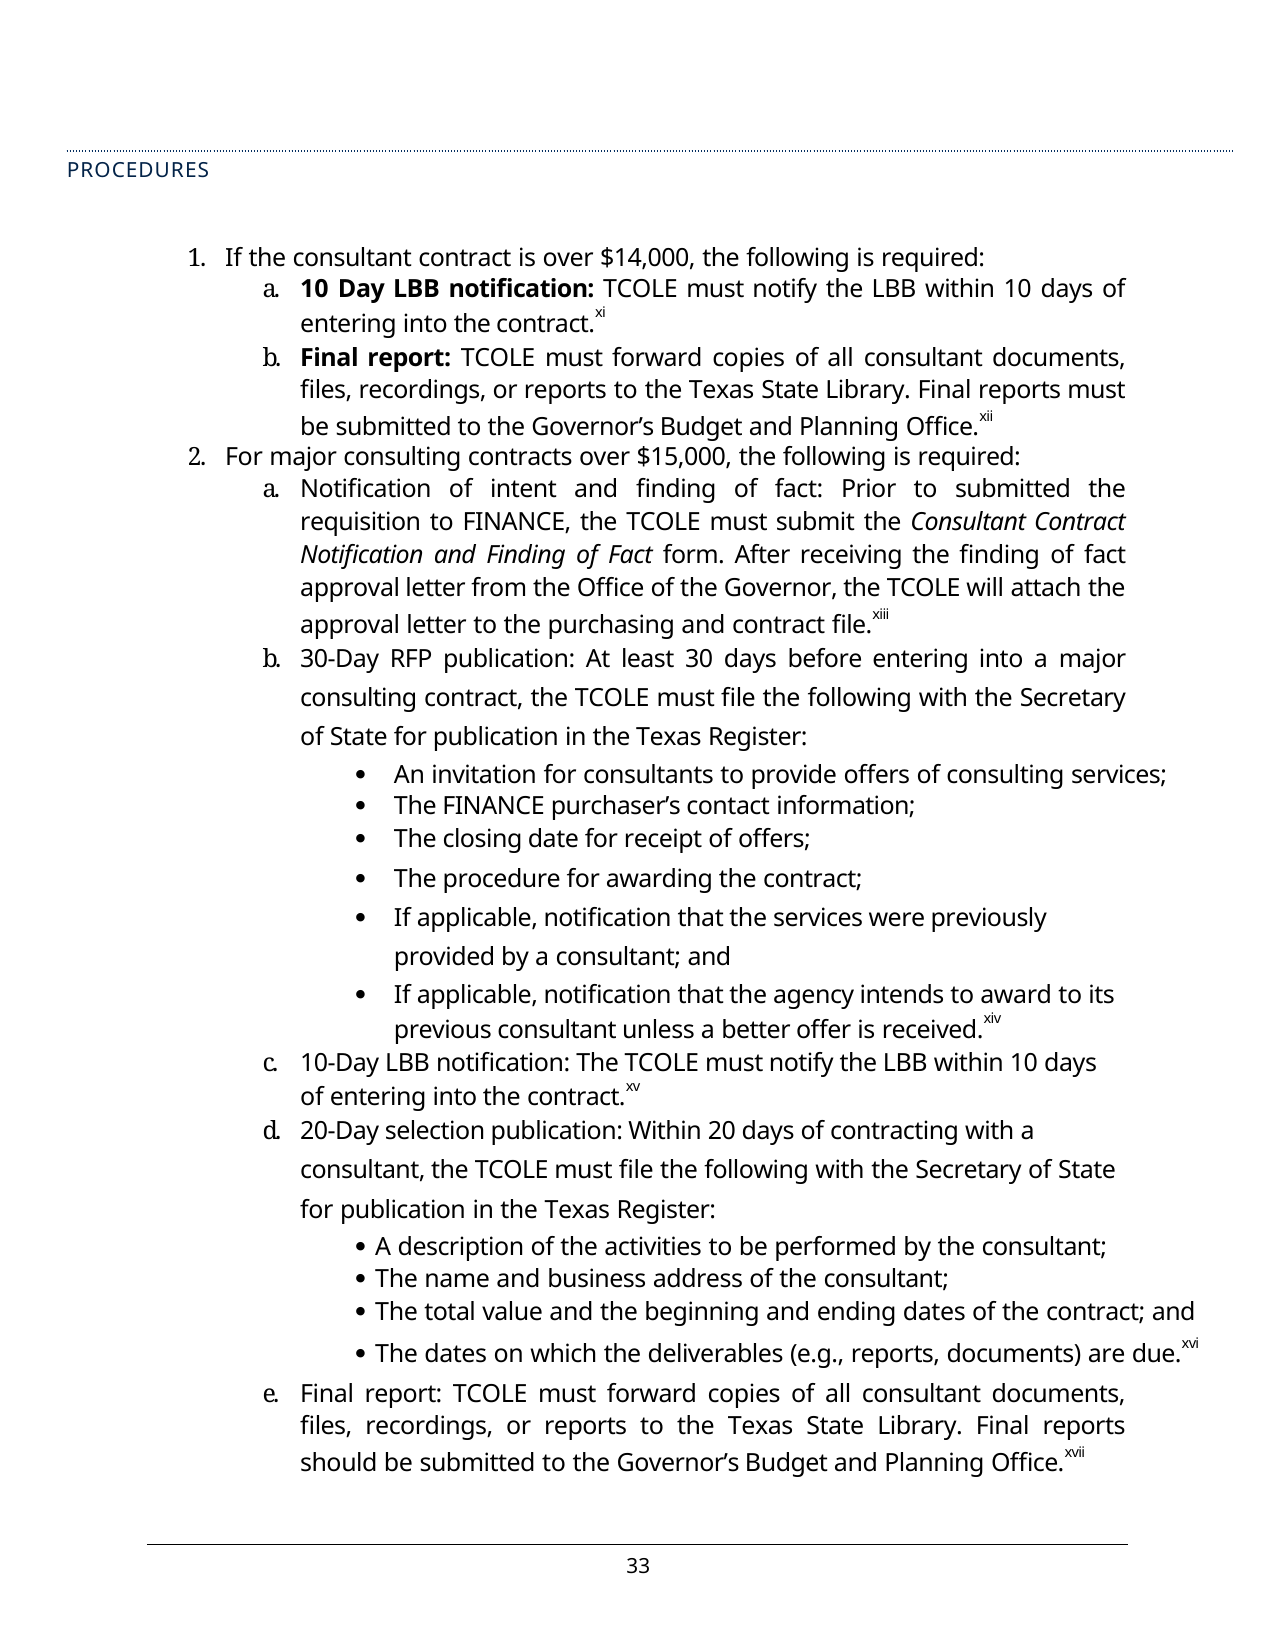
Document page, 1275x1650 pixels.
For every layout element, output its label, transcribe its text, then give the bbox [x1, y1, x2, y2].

list The closing date for receipt of offers; [356, 821, 1235, 855]
list Final report: TCOLE must forward copies of all consultant documents, files, recordings, or reports to the Texas State Library. Final reports should be submitted to the Governor’s Budget and Planning Office.xvii [262, 1375, 1126, 1478]
list 10-Day LBB notification: The TCOLE must notify the LBB within 10 days of entering into the contract.xv [262, 1045, 1126, 1113]
list The procedure for awarding the contract; [356, 860, 1235, 894]
list If applicable, notification that the services were previously provided by a consultant; and [356, 899, 1126, 973]
list Notification of intent and finding of fact: Prior to submitted the requisition to FINANCE, the TCOLE must submit the Consultant Contract Notification and Finding of Fact form. After receiving the finding of fact approval letter from the Office of the Governor, the TCOLE will attach the approval letter to the purchasing and contract file.xiii [262, 471, 1126, 641]
list For major consulting contracts over $15,000, the following is required: [187, 442, 1235, 471]
list The name and business address of the consultant; [356, 1262, 1235, 1294]
list The total value and the beginning and ending dates of the contract; and [356, 1294, 1235, 1328]
list Final report: TCOLE must forward copies of all consultant documents, files, recordings, or reports to the Texas State Library. Final reports must be submitted to the Governor’s Budget and Planning Office.xii [262, 339, 1126, 442]
list If applicable, notification that the agency intends to award to its previous consultant unless a better offer is received.xiv [356, 978, 1125, 1045]
list 30-Day RFP publication: At least 30 days before entering into a major consulting contract, the TCOLE must file the following with the Secretary of State for publication in the Texas Register: [262, 641, 1126, 753]
list If the consultant contract is over $14,000, the following is required: [187, 244, 1235, 272]
list The dates on which the deliverables (e.g., reports, documents) are due.xvi [356, 1333, 1235, 1370]
subtitle PROCEDURES [67, 150, 1235, 184]
list A description of the activities to be performed by the consultant; [356, 1231, 1235, 1262]
list An invitation for consultants to provide offers of consulting services; [356, 758, 1235, 789]
list The FINANCE purchaser’s contact information; [356, 789, 1235, 821]
list 10 Day LBB notification: TCOLE must notify the LBB within 10 days of entering into the contract.xi [262, 272, 1125, 339]
list 20-Day selection publication: Within 20 days of contracting with a consultant, the TCOLE must file the following with the Secretary of State for publication in the Texas Register: [262, 1113, 1125, 1225]
